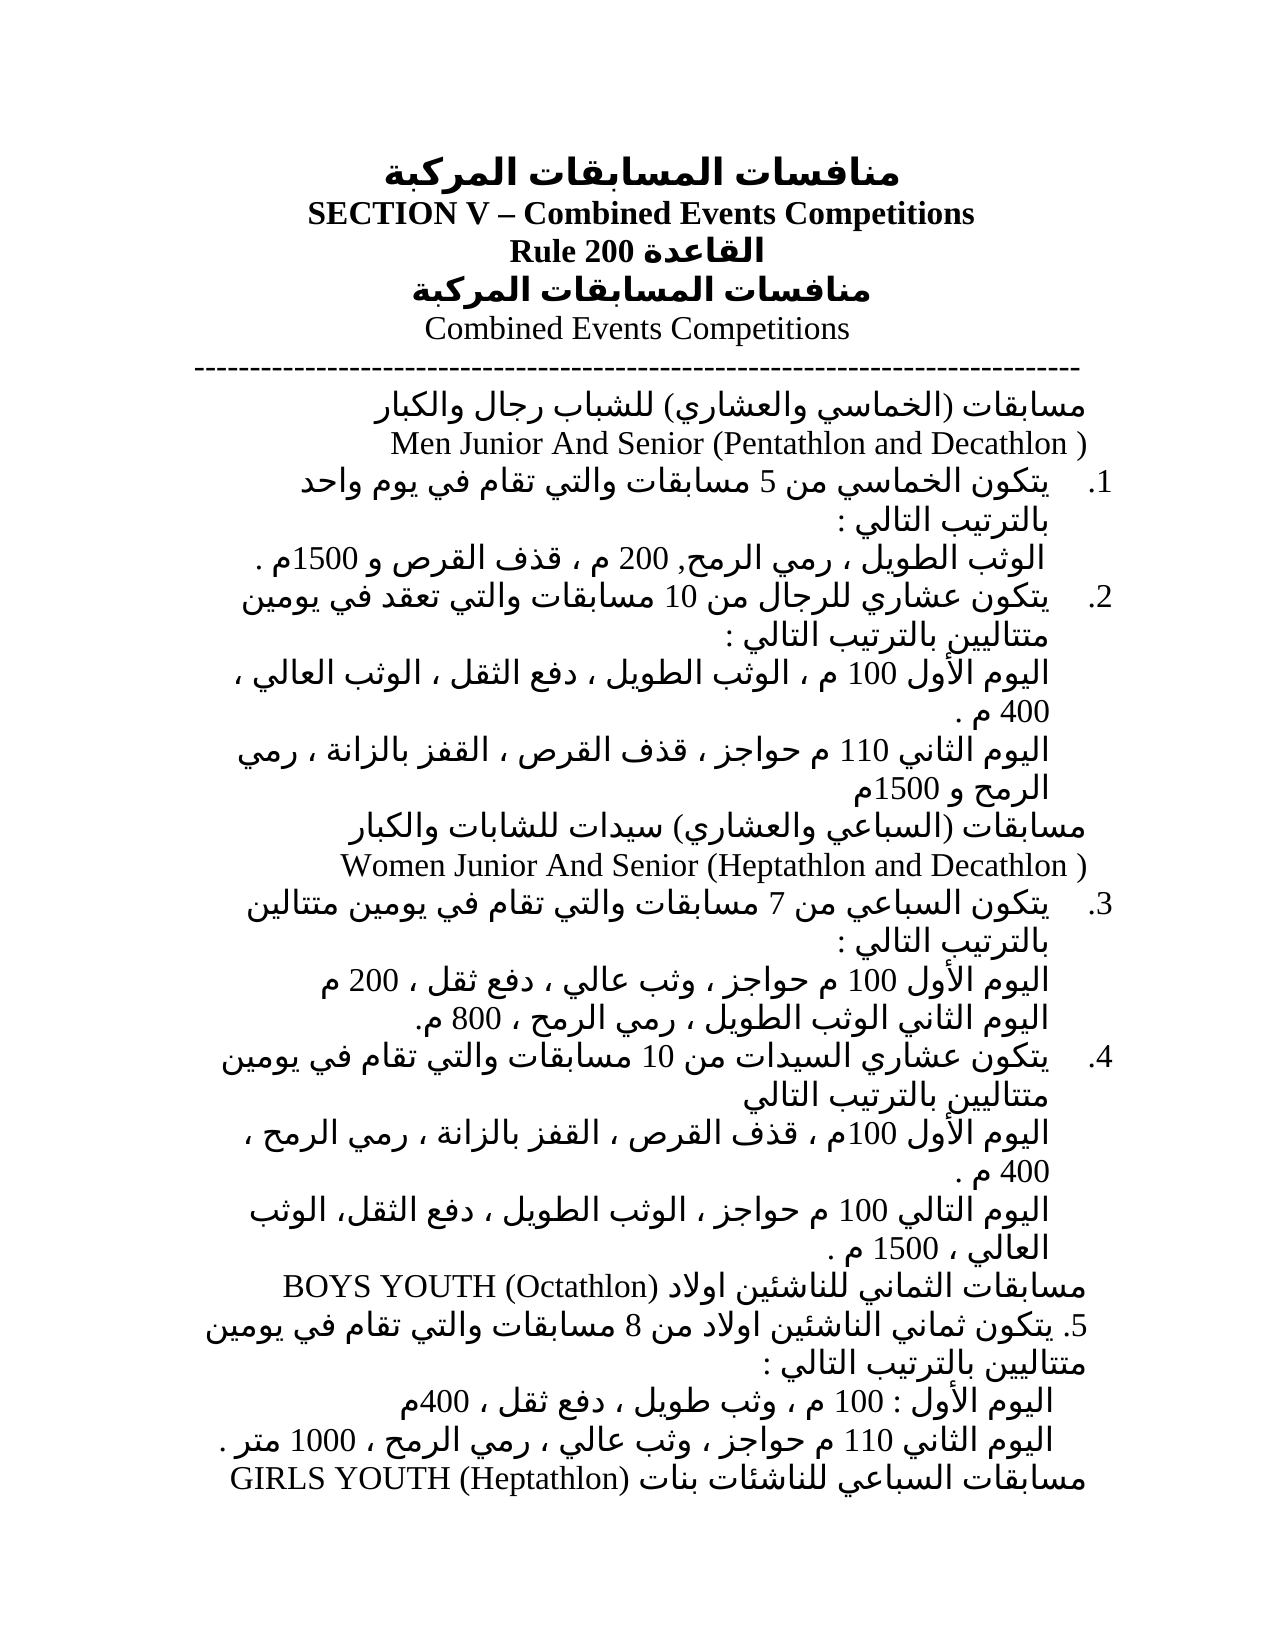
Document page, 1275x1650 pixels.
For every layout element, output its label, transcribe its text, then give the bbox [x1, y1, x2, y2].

text اليوم الثاني 110 م حواجز ، قذف القرص ، القفز بالزانة ، رمي الرمح و 1500م [187, 730, 1050, 806]
list يتكون عشاري السيدات من 10 مسابقات والتي تقام في يومين متتاليين بالترتيب التالي [187, 1036, 1087, 1113]
text اليوم الأول 100 م ، الوثب الطويل ، دفع الثقل ، الوثب العالي ، 400 م . [187, 653, 1050, 730]
text منافسات المسابقات المركبة [187, 270, 1087, 308]
text مسابقات (الخماسي والعشاري) للشباب رجال والكبار [187, 385, 1087, 423]
text Combined Events Competitions [187, 308, 1087, 346]
text Women Junior And Senior (Heptathlon and Decathlon ) [187, 845, 1087, 883]
text مسابقات (السباعي والعشاري) سيدات للشابات والكبار [187, 806, 1087, 845]
text مسابقات السباعي للناشئات بنات GIRLS YOUTH (Heptathlon) [187, 1458, 1087, 1496]
text اليوم الأول 100م ، قذف القرص ، القفز بالزانة ، رمي الرمح ، 400 م . [187, 1113, 1050, 1190]
text Men Junior And Senior (Pentathlon and Decathlon ) [187, 423, 1087, 461]
list يتكون عشاري للرجال من 10 مسابقات والتي تعقد في يومين متتاليين بالترتيب التالي : [187, 576, 1087, 653]
text SECTION V – Combined Events Competitions [187, 193, 1087, 231]
text اليوم الأول : 100 م ، وثب طويل ، دفع ثقل ، 400م [187, 1381, 1087, 1420]
text الوثب الطويل ، رمي الرمح, 200 م ، قذف القرص و 1500م . [187, 538, 1087, 576]
text منافسات المسابقات المركبة [187, 150, 1087, 193]
text 5. يتكون ثماني الناشئين اولاد من 8 مسابقات والتي تقام في يومين متتاليين بالترتيب التالي : [187, 1305, 1087, 1381]
text اليوم التالي 100 م حواجز ، الوثب الطويل ، دفع الثقل، الوثب العالي ، 1500 م . [187, 1190, 1050, 1266]
text اليوم الثاني 110 م حواجز ، وثب عالي ، رمي الرمح ، 1000 متر . [187, 1420, 1087, 1458]
text اليوم الثاني الوثب الطويل ، رمي الرمح ، 800 م. [187, 998, 1050, 1036]
list يتكون الخماسي من 5 مسابقات والتي تقام في يوم واحد بالترتيب التالي : [187, 461, 1087, 538]
text -------------------------------------------------------------------------------- [187, 346, 1087, 385]
text القاعدة Rule 200 [187, 231, 1087, 270]
text مسابقات الثماني للناشئين اولاد BOYS YOUTH (Octathlon) [187, 1266, 1087, 1305]
text اليوم الأول 100 م حواجز ، وثب عالي ، دفع ثقل ، 200 م [187, 960, 1050, 998]
list يتكون السباعي من 7 مسابقات والتي تقام في يومين متتالين بالترتيب التالي : [187, 883, 1087, 960]
